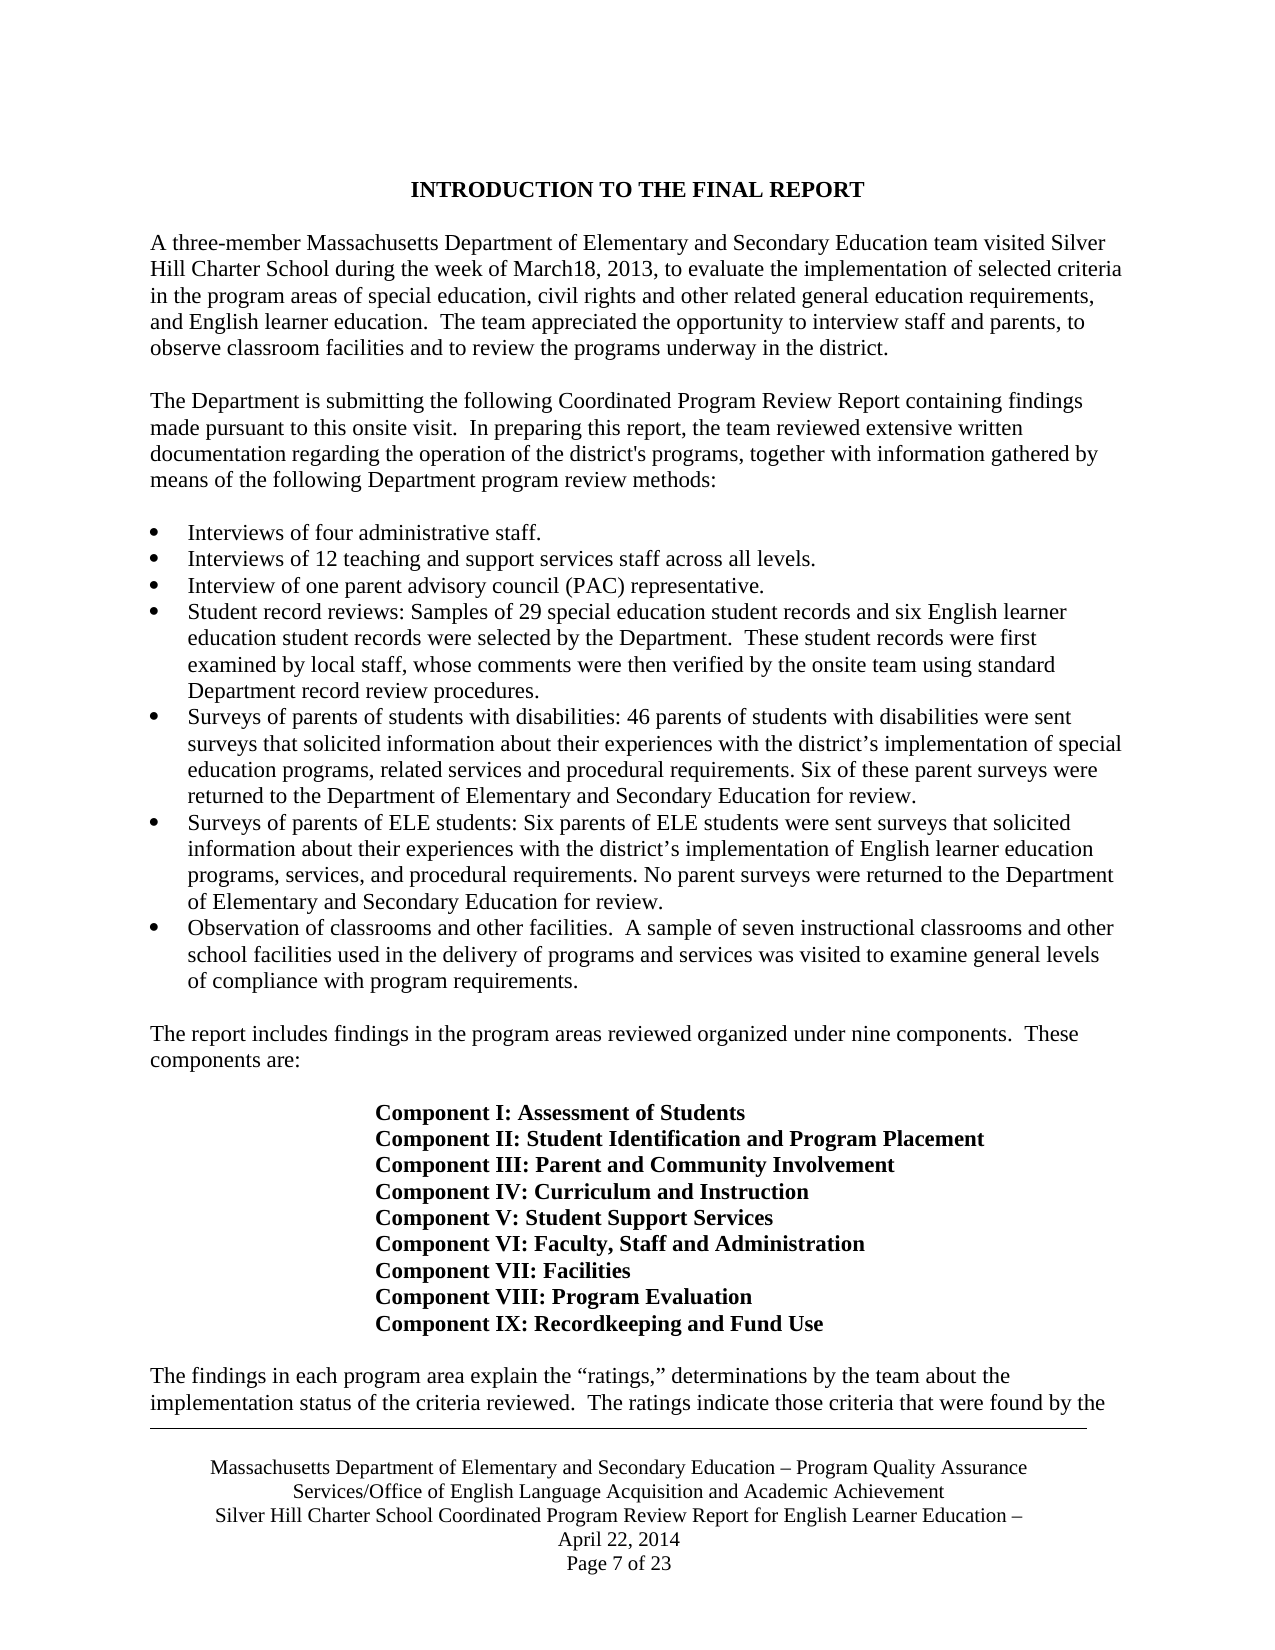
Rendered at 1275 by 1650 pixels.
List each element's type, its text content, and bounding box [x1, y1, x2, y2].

list Interviews of 12 teaching and support services staff across all levels. [150, 545, 1125, 572]
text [150, 1362, 1125, 1415]
text Component II: Student Identification and Program Placement [375, 1125, 1125, 1151]
text Component I: Assessment of Students [375, 1099, 1125, 1125]
text Component VI: Faculty, Staff and Administration [375, 1231, 1125, 1257]
list Observation of classrooms and other facilities. A sample of seven instructional classrooms and other school facilities used in the delivery of programs and services was visited to examine general levels of compliance with program requirements. [150, 914, 1125, 993]
text Component VIII: Program Evaluation [375, 1283, 1125, 1309]
text Component IX: Recordkeeping and Fund Use [375, 1309, 1125, 1336]
subtitle INTRODUCTION TO THE FINAL REPORT [150, 176, 1125, 203]
text The Department is submitting the following Coordinated Program Review Report containing findings made pursuant to this onsite visit. In preparing this report, the team reviewed extensive written documentation regarding the operation of the district's programs, together with information gathered by means of the following Department program review methods: [150, 387, 1125, 493]
text Component IV: Curriculum and Instruction [375, 1178, 1125, 1204]
text Component VII: Facilities [375, 1257, 1125, 1283]
list Student record reviews: Samples of 29 special education student records and six English learner education student records were selected by the Department. These student records were first examined by local staff, whose comments were then verified by the onsite team using standard Department record review procedures. [150, 598, 1125, 703]
list Surveys of parents of ELE students: Six parents of ELE students were sent surveys that solicited information about their experiences with the district’s implementation of English learner education programs, services, and procedural requirements. No parent surveys were returned to the Department of Elementary and Secondary Education for review. [150, 809, 1125, 914]
text A three-member Massachusetts Department of Elementary and Secondary Education team visited Silver Hill Charter School during the week of March18, 2013, to evaluate the implementation of selected criteria in the program areas of special education, civil rights and other related general education requirements, and English learner education. The team appreciated the opportunity to interview staff and parents, to observe classroom facilities and to review the programs underway in the district. [150, 229, 1125, 361]
text The report includes findings in the program areas reviewed organized under nine components. These components are: [150, 1020, 1125, 1072]
text Component V: Student Support Services [375, 1204, 1125, 1231]
text Component III: Parent and Community Involvement [375, 1151, 1125, 1178]
list Surveys of parents of students with disabilities: 46 parents of students with disabilities were sent surveys that solicited information about their experiences with the district’s implementation of special education programs, related services and procedural requirements. Six of these parent surveys were returned to the Department of Elementary and Secondary Education for review. [150, 703, 1125, 809]
list Interview of one parent advisory council (PAC) representative. [150, 572, 1125, 598]
list Interviews of four administrative staff. [150, 519, 1125, 545]
